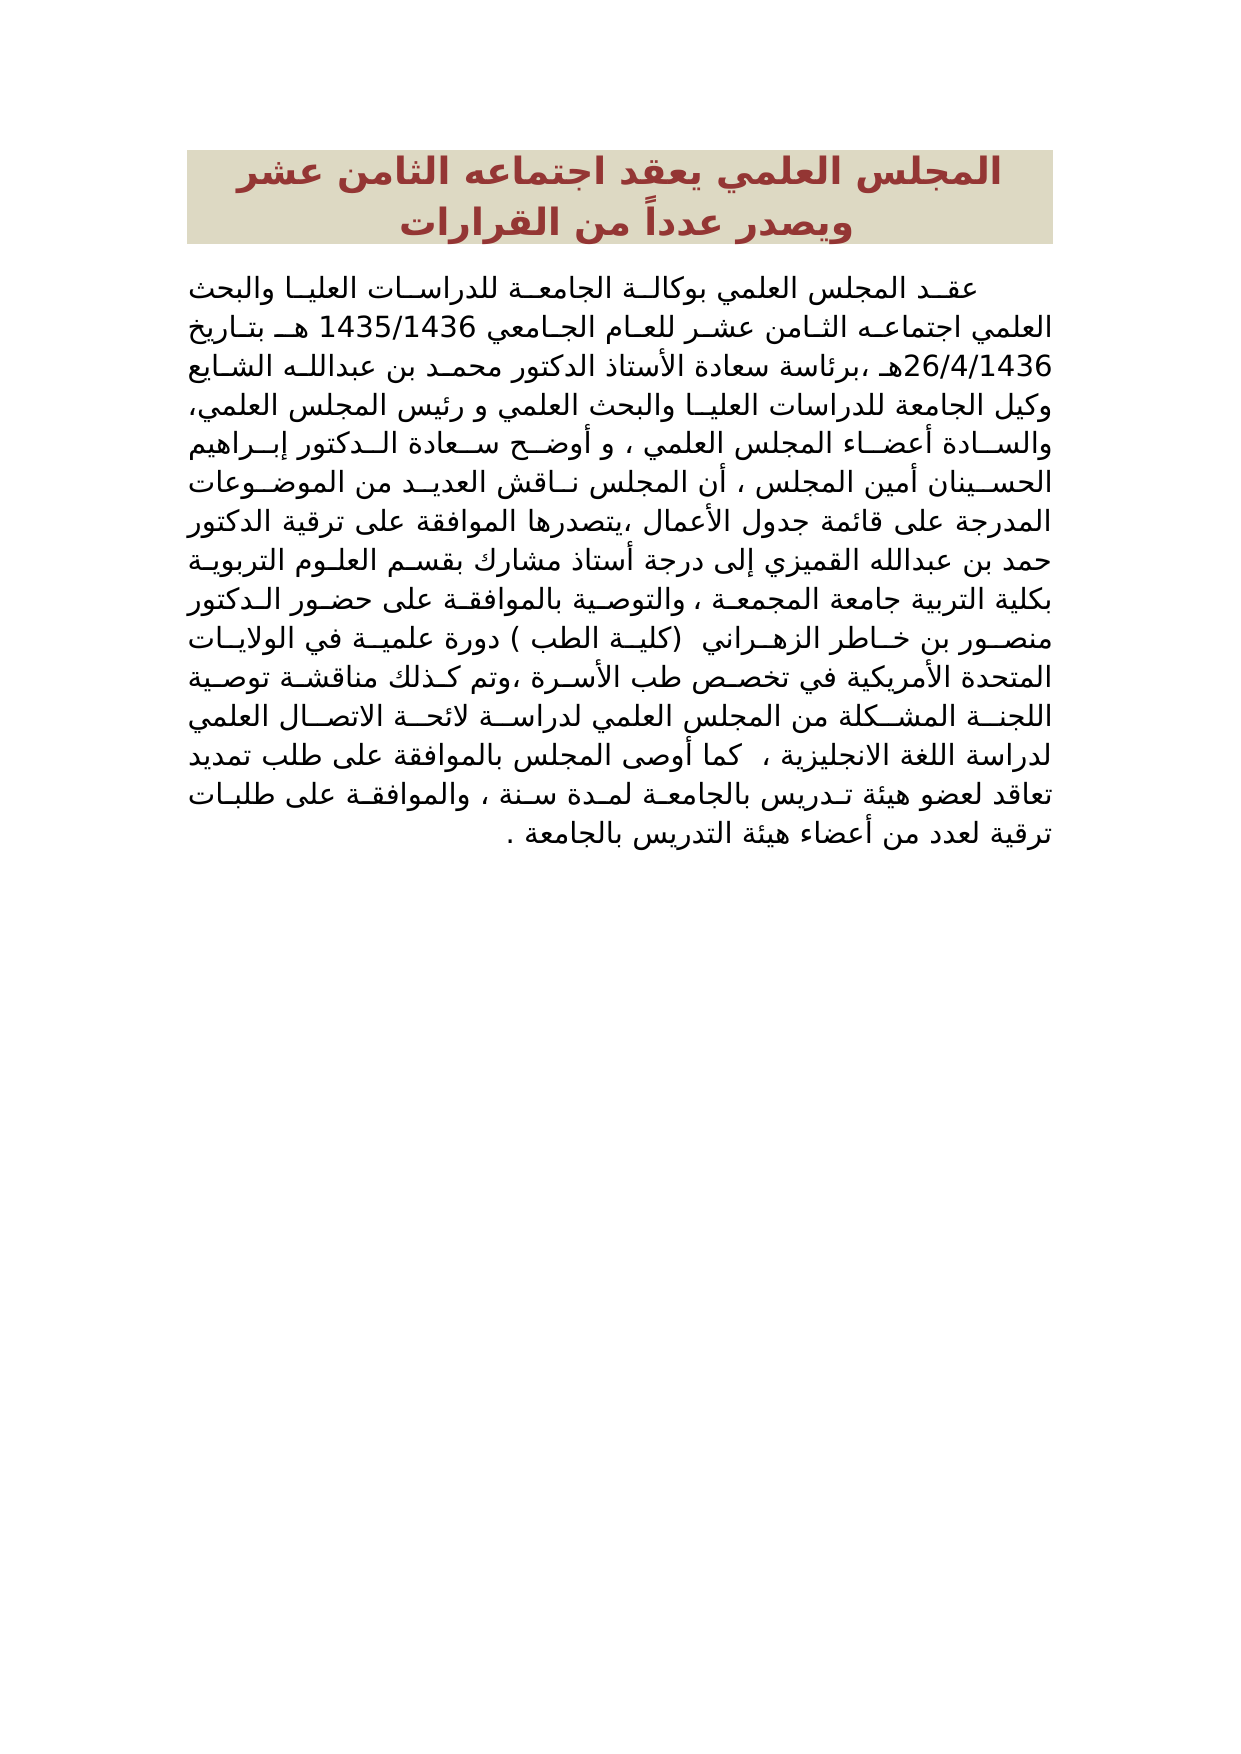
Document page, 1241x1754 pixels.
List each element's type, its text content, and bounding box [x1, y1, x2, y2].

text المجلس العلمي يعقد اجتماعه الثامن عشر ويصدر عدداً من القرارات [187, 150, 1053, 244]
text عقد المجلس العلمي بوكالة الجامعة للدراسات العليا والبحث العلمي اجتماعه الثامن عشر للعام الجامعي 1435/1436 هـ بتاريخ 26/4/1436هـ ،برئاسة سعادة الأستاذ الدكتور محمد بن عبدالله الشايع وكيل الجامعة للدراسات العليا والبحث العلمي و رئيس المجلس العلمي، والسادة أعضاء المجلس العلمي ، و أوضح سعادة الدكتور إبراهيم الحسينان أمين المجلس ، أن المجلس ناقش العديد من الموضوعات المدرجة على قائمة جدول الأعمال ،يتصدرها الموافقة على ترقية الدكتور حمد بن عبدالله القميزي إلى درجة أستاذ مشارك بقسم العلوم التربوية بكلية التربية جامعة المجمعة ، والتوصية بالموافقة على حضور الدكتور منصور بن خاطر الزهراني (كلية الطب ) دورة علمية في الولايات المتحدة الأمريكية في تخصص طب الأسرة ،وتم كذلك مناقشة توصية اللجنة المشكلة من المجلس العلمي لدراسة لائحة الاتصال العلمي لدراسة اللغة الانجليزية ، كما أوصى المجلس بالموافقة على طلب تمديد تعاقد لعضو هيئة تدريس بالجامعة لمدة سنة ، والموافقة على طلبات ترقية لعدد من أعضاء هيئة التدريس بالجامعة . [187, 271, 1053, 850]
